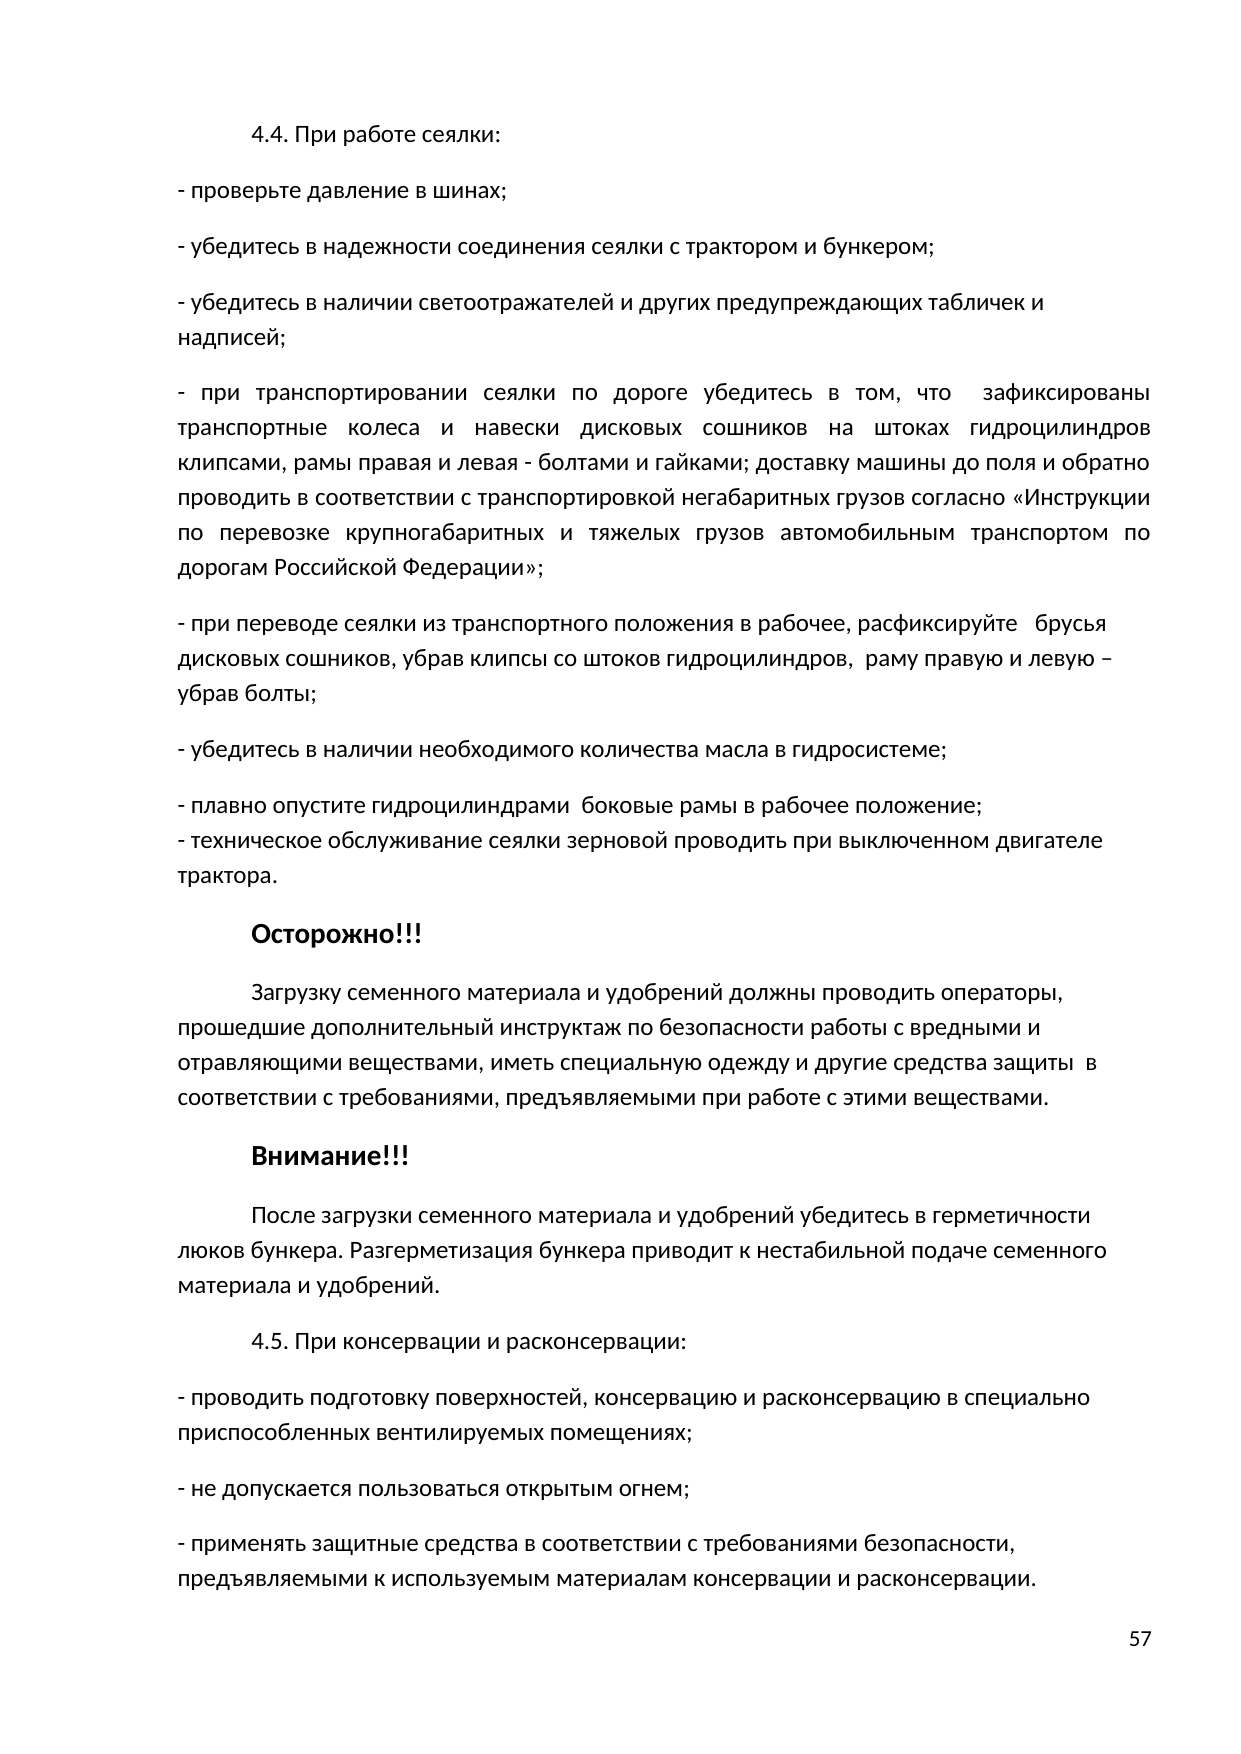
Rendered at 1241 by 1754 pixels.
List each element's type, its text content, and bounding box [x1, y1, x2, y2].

text 4.4. При работе сеялки: [177, 118, 1152, 149]
text - убедитесь в наличии необходимого количества масла в гидросистеме; [177, 733, 1152, 764]
text - применять защитные средства в соответствии с требованиями безопасности, предъявляемыми к используемым материалам консервации и расконсервации. [177, 1527, 1152, 1593]
text - не допускается пользоваться открытым огнем; [177, 1472, 1152, 1502]
text - при переводе сеялки из транспортного положения в рабочее, расфиксируйте брусья дисковых сошников, убрав клипсы со штоков гидроцилиндров, раму правую и левую – убрав болты; [177, 607, 1152, 708]
text Осторожно!!! [177, 915, 1152, 950]
text - проверьте давление в шинах; [177, 174, 1152, 204]
text - убедитесь в надежности соединения сеялки с трактором и бункером; [177, 230, 1152, 260]
text - проводить подготовку поверхностей, консервацию и расконсервацию в специально приспособленных вентилируемых помещениях; [177, 1381, 1152, 1446]
text - плавно опустите гидроцилиндрами боковые рамы в рабочее положение; - техническое обслуживание сеялки зерновой проводить при выключенном двигателе трактора. [177, 789, 1152, 889]
text После загрузки семенного материала и удобрений убедитесь в герметичности люков бункера. Разгерметизация бункера приводит к нестабильной подаче семенного материала и удобрений. [177, 1199, 1152, 1300]
text Загрузку семенного материала и удобрений должны проводить операторы, прошедшие дополнительный инструктаж по безопасности работы с вредными и отравляющими веществами, иметь специальную одежду и другие средства защиты в соответствии с требованиями, предъявляемыми при работе с этими веществами. [177, 977, 1152, 1112]
text Внимание!!! [177, 1137, 1152, 1173]
text - убедитесь в наличии светоотражателей и других предупреждающих табличек и надписей; [177, 286, 1152, 351]
text - при транспортировании сеялки по дороге убедитесь в том, что зафиксированы транспортные колеса и навески дисковых сошников на штоках гидроцилиндров клипсами, рамы правая и левая - болтами и гайками; доставку машины до поля и обратно проводить в соответствии с транспортировкой негабаритных грузов согласно «Инструкции по перевозке крупногабаритных и тяжелых грузов автомобильным транспортом по дорогам Российской Федерации»; [177, 376, 1152, 582]
text 4.5. При консервации и расконсервации: [177, 1325, 1152, 1356]
